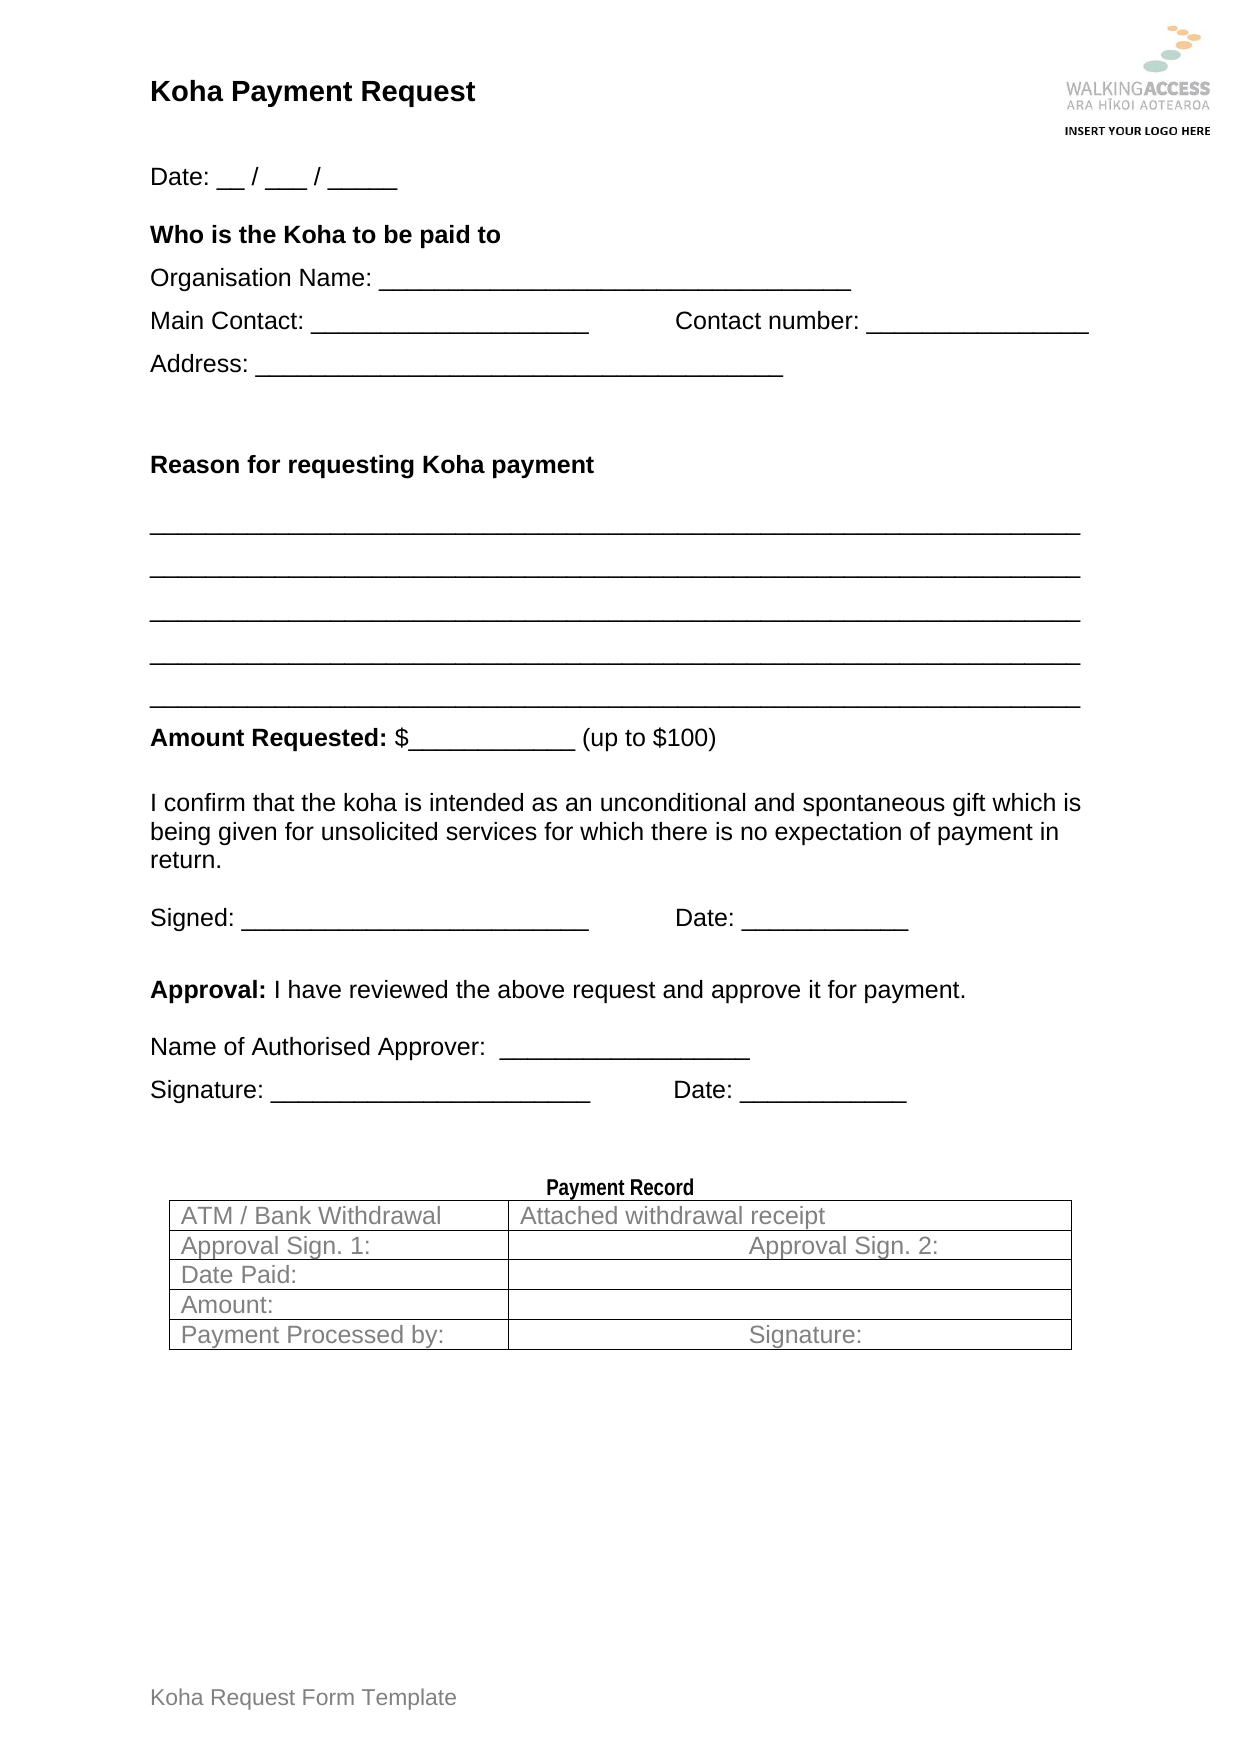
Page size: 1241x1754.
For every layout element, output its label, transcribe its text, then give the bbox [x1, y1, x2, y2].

table_header ATM / Bank Withdrawal [170, 1201, 508, 1229]
text Signed: _________________________ Date: ____________ [150, 903, 1090, 931]
text Approval: I have reviewed the above request and approve it for payment. [150, 974, 1090, 1003]
text Name of Authorised Approver: __________________ [150, 1032, 1090, 1061]
text Address: ______________________________________ [150, 349, 1090, 378]
text Signature: _______________________ Date: ____________ [150, 1075, 1090, 1104]
table_cell Approval Sign. 1: [170, 1231, 508, 1259]
table_cell Approval Sign. 2: [509, 1231, 1071, 1259]
text I confirm that the koha is intended as an unconditional and spontaneous gift which is being given for unsolicited services for which there is no expectation of payment in return. [150, 788, 1090, 874]
text _______________________________________________________________________________________________________________________________________________________________________________________________________________________________________________________________________________________________________________________________________________Amount Requested: $____________ (up to $100) [150, 507, 1090, 752]
text Who is the Koha to be paid to [150, 220, 1090, 249]
table_cell [509, 1290, 1071, 1319]
picture [1061, 18, 1217, 142]
text Main Contact: ____________________ Contact number: ________________ [150, 306, 1090, 335]
table_header Attached withdrawal receipt [509, 1201, 1071, 1229]
text Organisation Name: __________________________________ [150, 263, 1090, 292]
text Reason for requesting Koha payment [150, 450, 1090, 479]
table_cell Payment Processed by: [170, 1320, 508, 1349]
table_cell Amount: [170, 1290, 508, 1319]
text Payment Record [150, 1173, 1090, 1200]
table_cell Signature: [509, 1320, 1071, 1349]
table_cell [509, 1260, 1071, 1289]
text Date: __ / ___ / _____ [150, 162, 1090, 191]
table_cell Date Paid: [170, 1260, 508, 1289]
